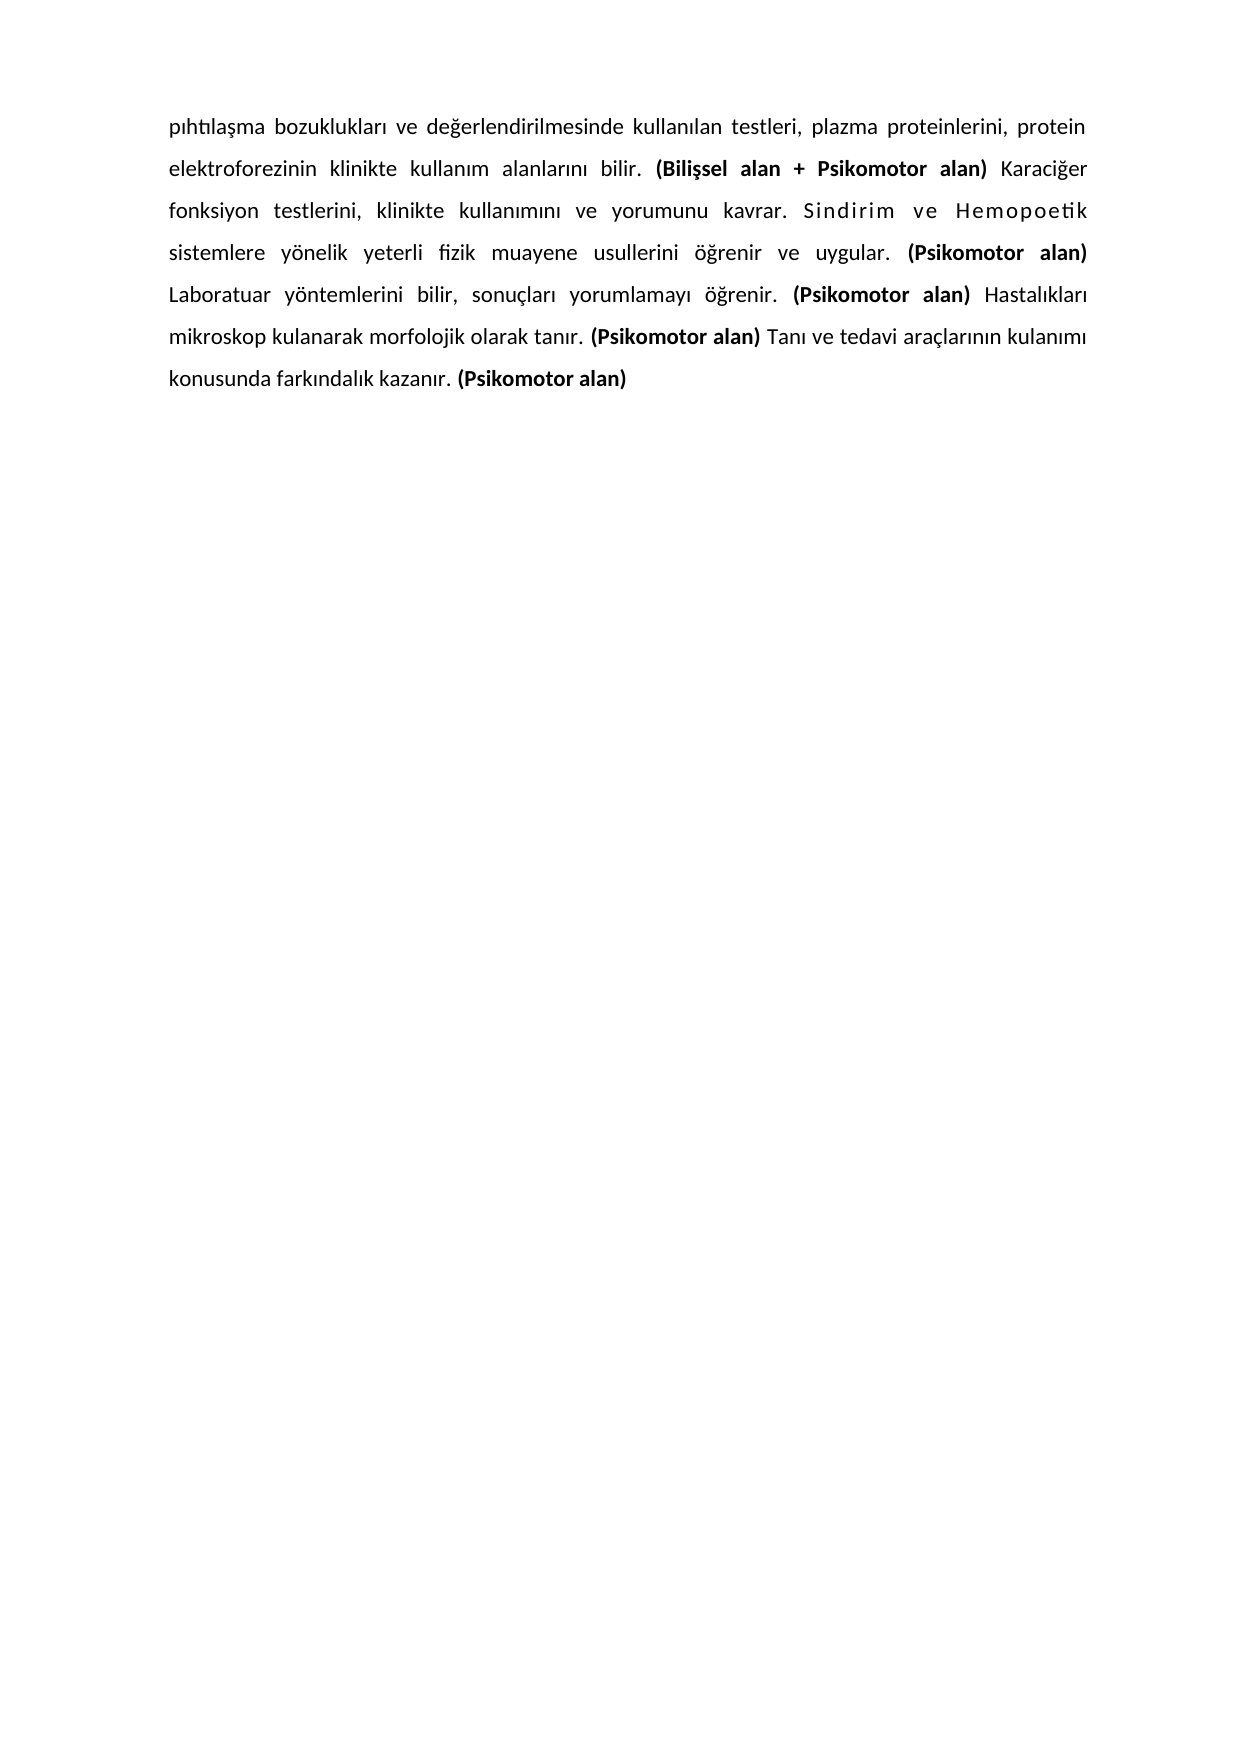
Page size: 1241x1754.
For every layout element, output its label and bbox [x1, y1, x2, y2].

text [169, 112, 1087, 392]
